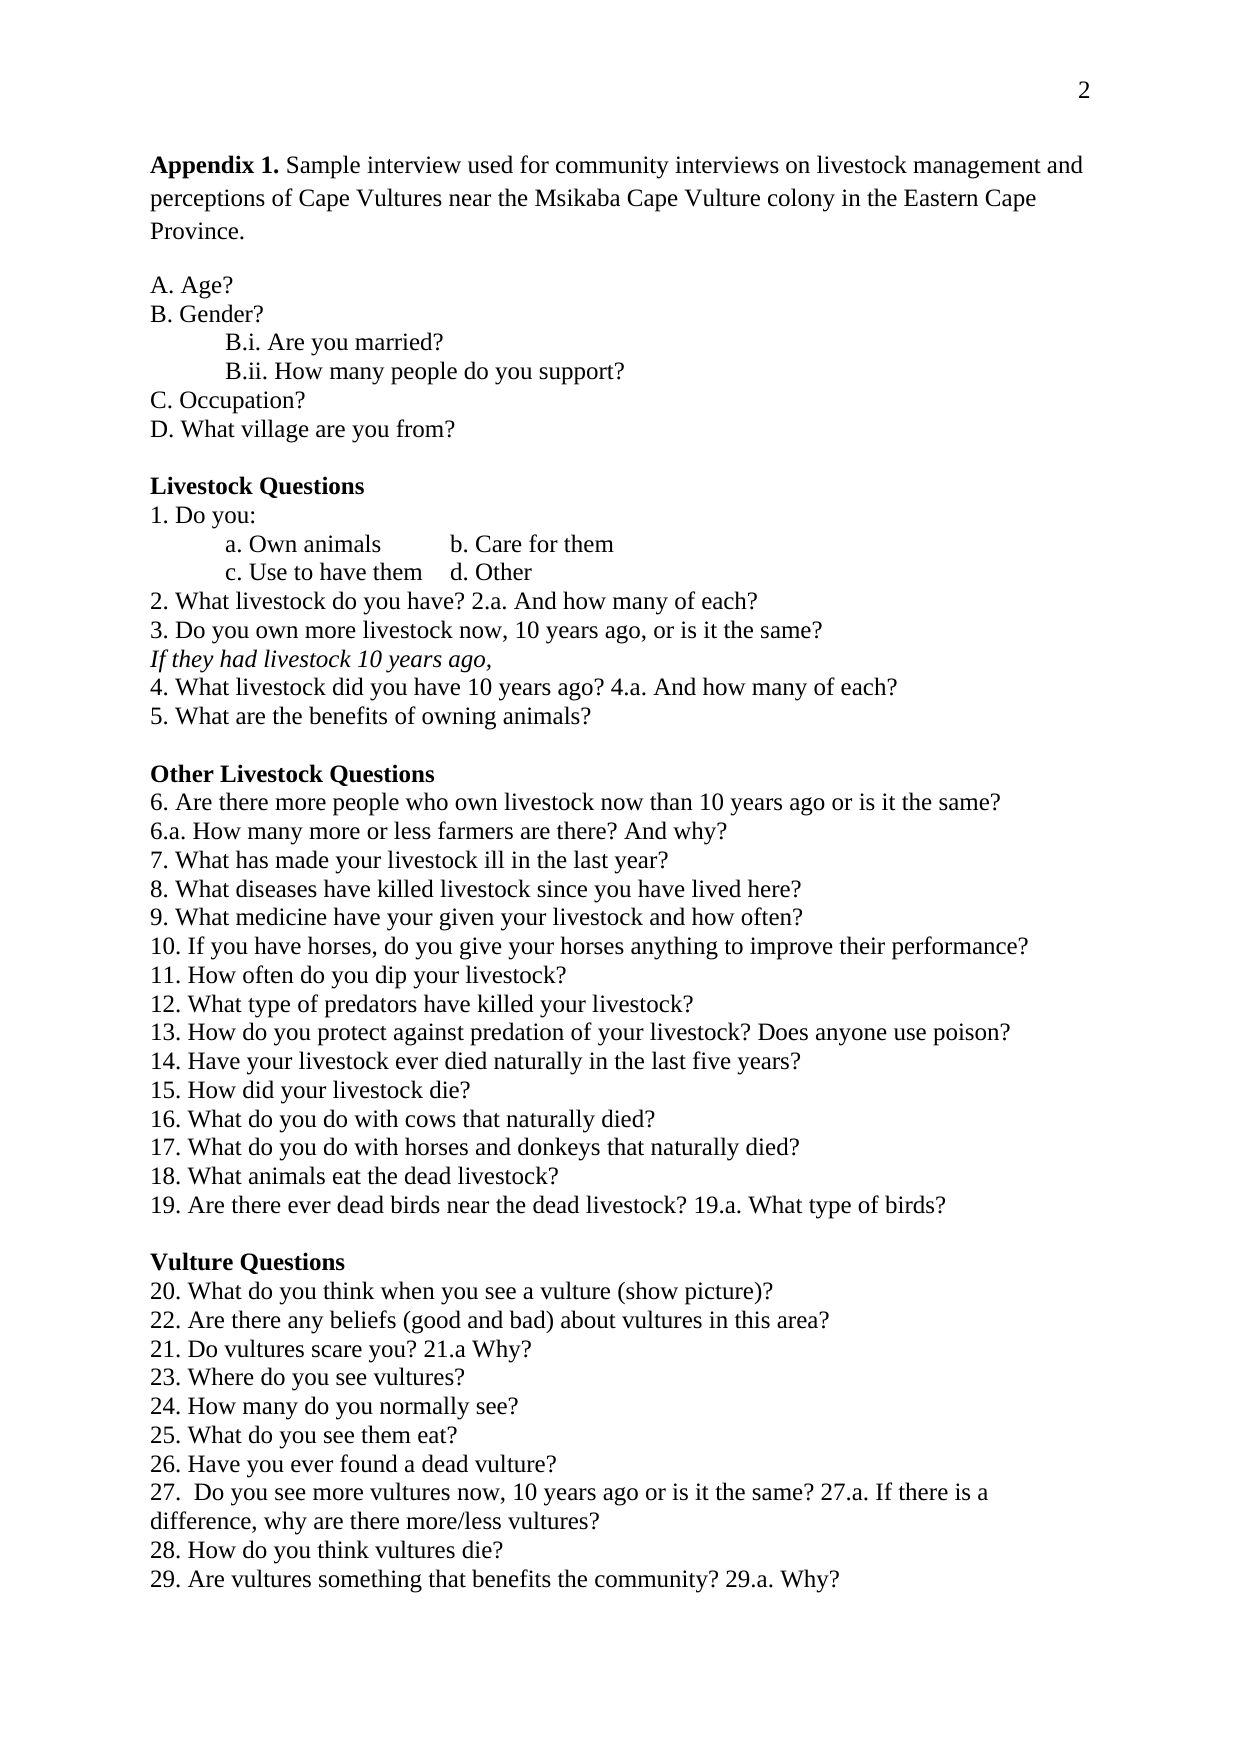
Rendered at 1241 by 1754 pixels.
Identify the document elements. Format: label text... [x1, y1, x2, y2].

text 17. What do you do with horses and donkeys that naturally died? [150, 1132, 1090, 1161]
text 10. If you have horses, do you give your horses anything to improve their performance? [150, 931, 1090, 960]
text B.ii. How many people do you support? [150, 356, 1090, 385]
text D. What village are you from? [150, 414, 1090, 442]
text B.i. Are you married? [150, 327, 1090, 356]
text a. Own animals b. Care for them [150, 529, 1090, 557]
text 13. How do you protect against predation of your livestock? Does anyone use poison? [150, 1017, 1090, 1046]
text 19. Are there ever dead birds near the dead livestock? 19.a. What type of birds? [150, 1190, 1090, 1219]
text 14. Have your livestock ever died naturally in the last five years? [150, 1046, 1090, 1075]
text 21. Do vultures scare you? 21.a Why? [150, 1334, 1090, 1362]
text 16. What do you do with cows that naturally died? [150, 1104, 1090, 1132]
text 28. How do you think vultures die? [150, 1535, 1090, 1564]
text 6. Are there more people who own livestock now than 10 years ago or is it the same? [150, 787, 1090, 816]
text 20. What do you think when you see a vulture (show picture)? [150, 1276, 1090, 1305]
text B. Gender? [150, 299, 1090, 327]
text If they had livestock 10 years ago, [150, 644, 1090, 672]
text c. Use to have them d. Other [150, 557, 1090, 586]
text 26. Have you ever found a dead vulture? [150, 1449, 1090, 1477]
text A. Age? [150, 270, 1090, 299]
text Other Livestock Questions [150, 759, 1090, 787]
text Appendix 1. Sample interview used for community interviews on livestock management and perceptions of Cape Vultures near the Msikaba Cape Vulture colony in the Eastern Cape Province. [150, 150, 1090, 245]
text 18. What animals eat the dead livestock? [150, 1161, 1090, 1190]
text 9. What medicine have your given your livestock and how often? [150, 902, 1090, 931]
text 25. What do you see them eat? [150, 1420, 1090, 1449]
text 12. What type of predators have killed your livestock? [150, 989, 1090, 1017]
text 8. What diseases have killed livestock since you have lived here? [150, 874, 1090, 902]
text 4. What livestock did you have 10 years ago? 4.a. And how many of each? [150, 672, 1090, 701]
text 11. How often do you dip your livestock? [150, 960, 1090, 989]
text C. Occupation? [150, 385, 1090, 414]
text 5. What are the benefits of owning animals? [150, 701, 1090, 730]
text 7. What has made your livestock ill in the last year? [150, 845, 1090, 874]
text 3. Do you own more livestock now, 10 years ago, or is it the same? [150, 615, 1090, 644]
text 15. How did your livestock die? [150, 1075, 1090, 1104]
text 1. Do you: [150, 500, 1090, 529]
text 24. How many do you normally see? [150, 1391, 1090, 1420]
text Livestock Questions [150, 471, 1090, 500]
text 27. Do you see more vultures now, 10 years ago or is it the same? 27.a. If there is a difference, why are there more/less vultures? [150, 1477, 1090, 1535]
text 23. Where do you see vultures? [150, 1362, 1090, 1391]
text 29. Are vultures something that benefits the community? 29.a. Why? [150, 1564, 1090, 1592]
text 2. What livestock do you have? 2.a. And how many of each? [150, 586, 1090, 615]
text Vulture Questions [150, 1247, 1090, 1276]
text 6.a. How many more or less farmers are there? And why? [150, 816, 1090, 845]
text 22. Are there any beliefs (good and bad) about vultures in this area? [150, 1305, 1090, 1334]
